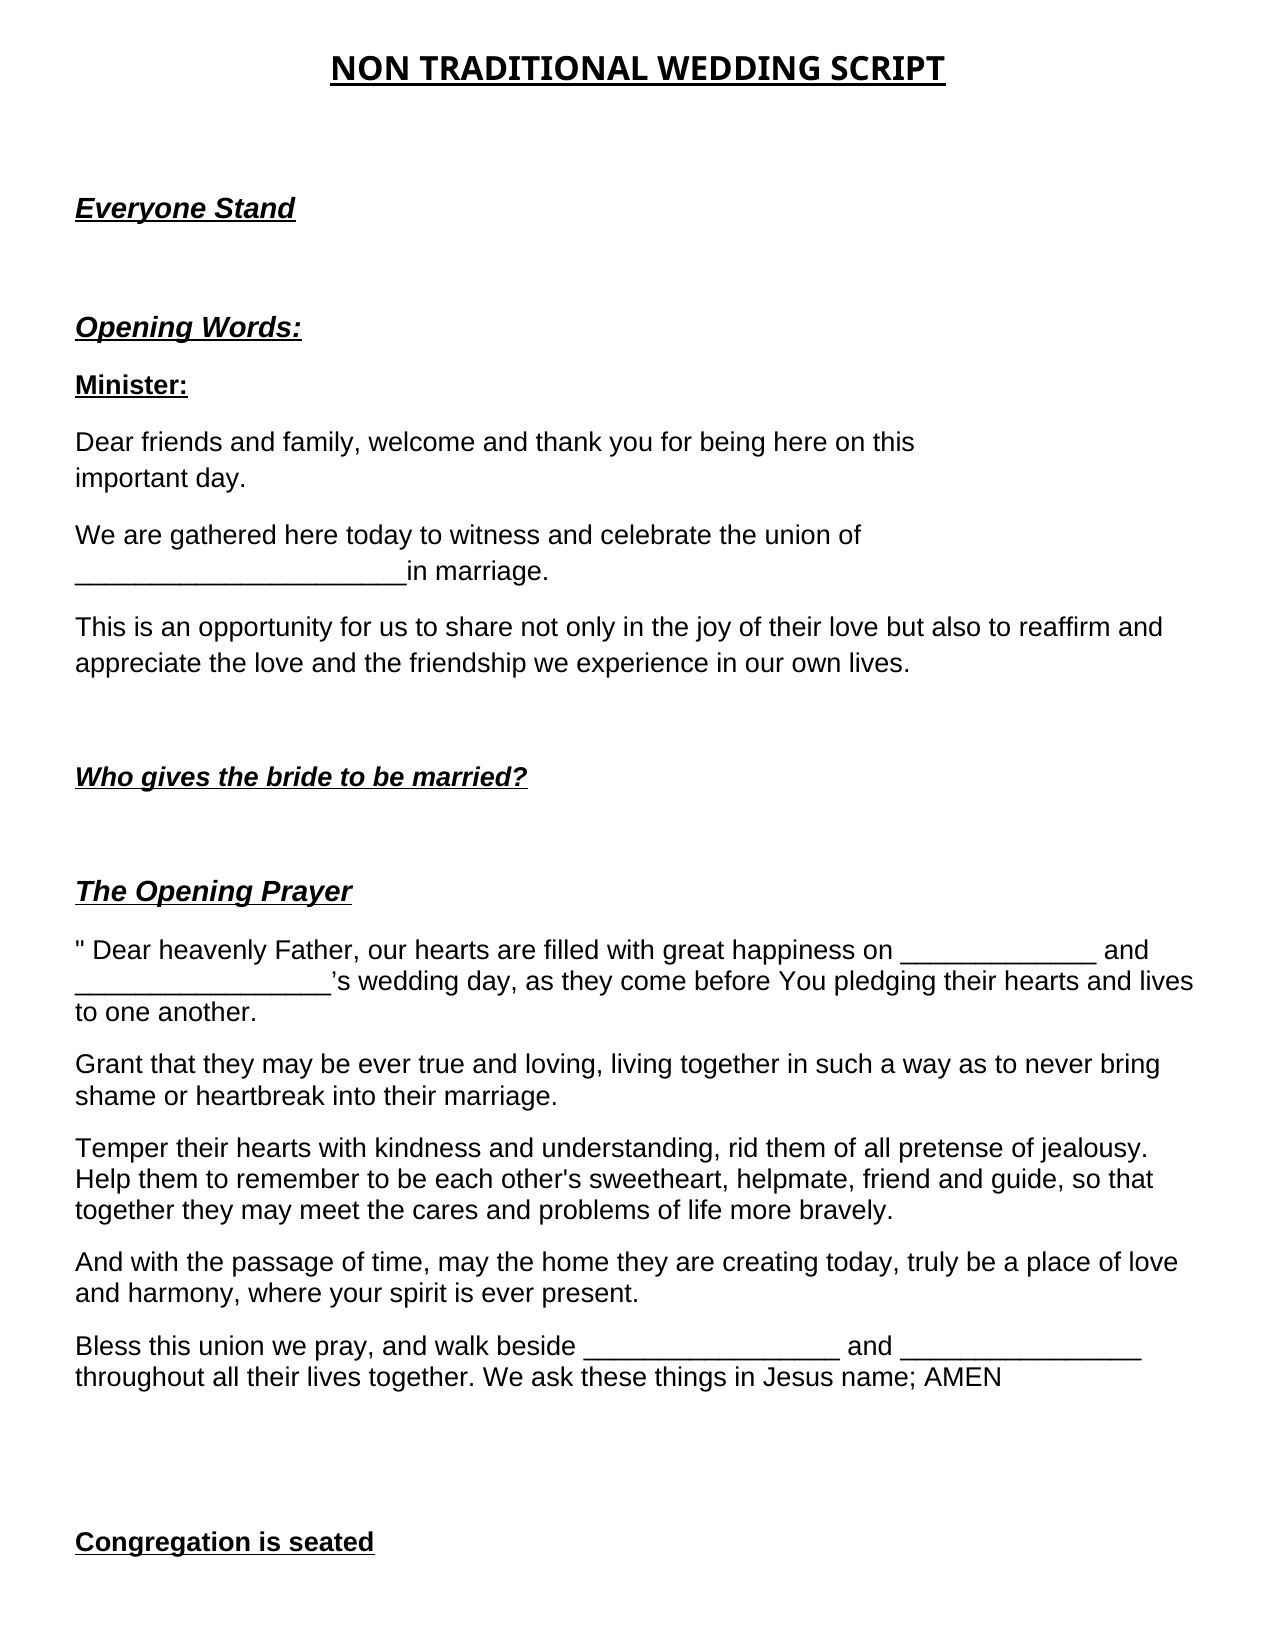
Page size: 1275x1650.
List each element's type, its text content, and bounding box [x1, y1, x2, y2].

text We are gathered here today to witness and celebrate the union of ______________________in marriage. [75, 519, 1200, 586]
text NON TRADITIONAL WEDDING SCRIPT [75, 45, 1200, 90]
text And with the passage of time, may the home they are creating today, truly be a place of love and harmony, where your spirit is ever present. [75, 1246, 1200, 1309]
text Grant that they may be ever true and loving, living together in such a way as to never bring shame or heartbreak into their marriage. [75, 1048, 1200, 1111]
text " Dear heavenly Father, our hearts are filled with great happiness on _____________ and _________________’s wedding day, as they come before You pledging their hearts and lives to one another. [75, 934, 1200, 1027]
text Who gives the bride to be married? [75, 761, 1200, 792]
text Temper their hearts with kindness and understanding, rid them of all pretense of jealousy. Help them to remember to be each other's sweetheart, helpmate, friend and guide, so that together they may meet the cares and problems of life more bravely. [75, 1132, 1200, 1225]
text The Opening Prayer [75, 874, 1200, 908]
text Opening Words: [75, 310, 1200, 343]
text Minister: [75, 369, 1200, 400]
text This is an opportunity for us to share not only in the joy of their love but also to reaffirm and appreciate the love and the friendship we experience in our own lives. [75, 611, 1200, 678]
text Everyone Stand [75, 191, 1200, 224]
text Bless this union we pray, and walk beside _________________ and ________________ throughout all their lives together. We ask these things in Jesus name; AMEN [75, 1329, 1200, 1392]
text Dear friends and family, welcome and thank you for being here on this important day. [75, 426, 1200, 493]
text Congregation is seated [75, 1526, 1200, 1558]
